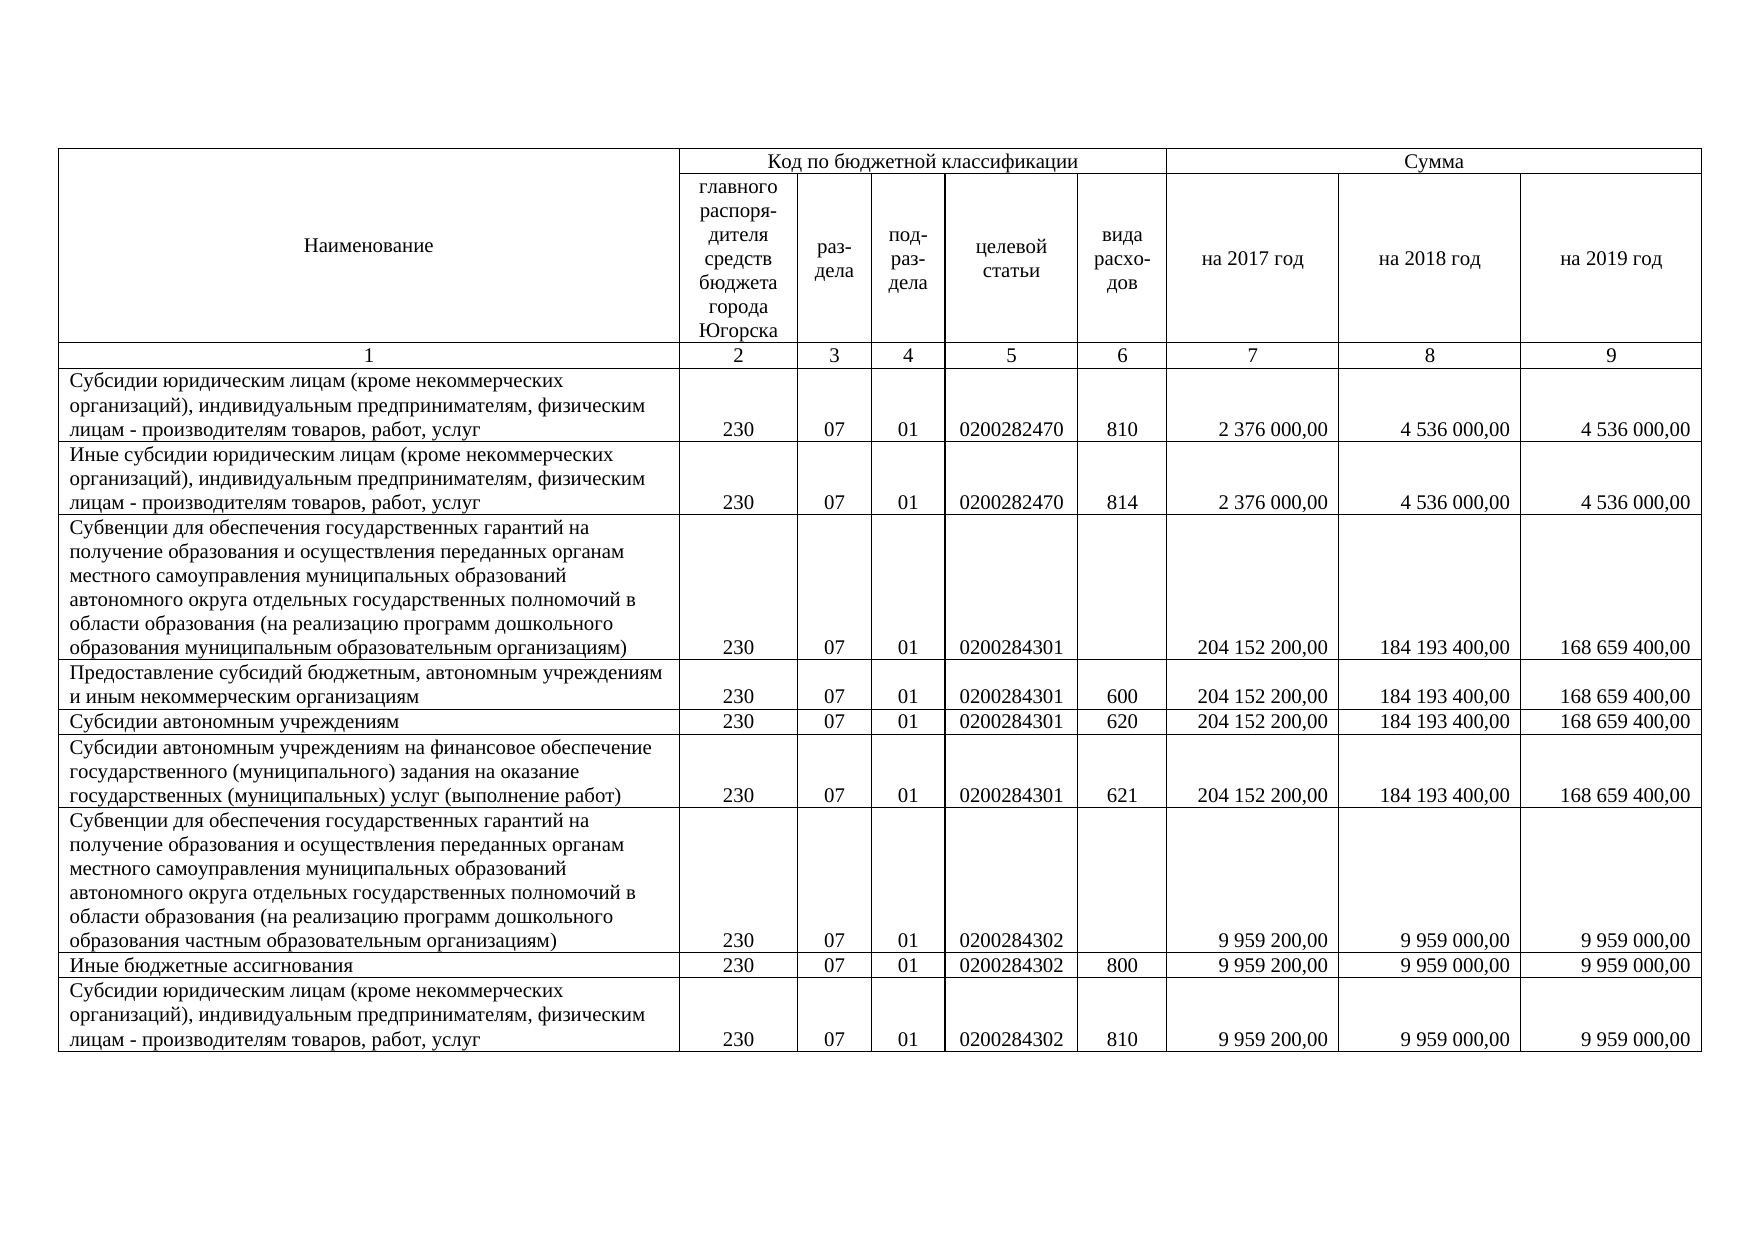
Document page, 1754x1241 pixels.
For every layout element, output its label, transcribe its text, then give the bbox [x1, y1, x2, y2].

table_cell на 2019 год [1521, 174, 1701, 342]
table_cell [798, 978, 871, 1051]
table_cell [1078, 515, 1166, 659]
table_header Код по бюджетной классификации [680, 149, 1166, 173]
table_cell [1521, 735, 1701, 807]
table_cell 7 [1167, 343, 1338, 367]
table_cell 9 [1521, 343, 1701, 367]
table_cell вида расхо-дов [1078, 174, 1166, 342]
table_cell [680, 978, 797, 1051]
table_header Наименование [59, 149, 679, 342]
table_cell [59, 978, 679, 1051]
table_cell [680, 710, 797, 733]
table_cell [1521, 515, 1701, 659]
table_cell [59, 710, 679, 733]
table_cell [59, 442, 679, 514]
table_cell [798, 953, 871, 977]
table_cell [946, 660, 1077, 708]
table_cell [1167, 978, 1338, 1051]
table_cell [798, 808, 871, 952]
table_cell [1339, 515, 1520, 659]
table_cell главного распоря-дителя средств бюджета города Югорска [680, 174, 797, 342]
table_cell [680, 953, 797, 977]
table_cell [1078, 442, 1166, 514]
table_cell 5 [946, 343, 1077, 367]
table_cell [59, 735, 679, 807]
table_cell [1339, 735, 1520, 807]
table_cell на 2017 год [1167, 174, 1338, 342]
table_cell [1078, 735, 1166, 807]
table_cell под-раз-дела [872, 174, 944, 342]
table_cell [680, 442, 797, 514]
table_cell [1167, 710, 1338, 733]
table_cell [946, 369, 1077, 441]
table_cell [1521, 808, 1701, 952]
table_cell 3 [798, 343, 871, 367]
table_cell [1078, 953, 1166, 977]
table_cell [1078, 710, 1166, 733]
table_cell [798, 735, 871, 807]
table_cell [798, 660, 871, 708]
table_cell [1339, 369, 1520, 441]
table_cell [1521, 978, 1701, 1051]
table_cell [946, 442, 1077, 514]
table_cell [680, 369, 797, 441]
table_cell 2 [680, 343, 797, 367]
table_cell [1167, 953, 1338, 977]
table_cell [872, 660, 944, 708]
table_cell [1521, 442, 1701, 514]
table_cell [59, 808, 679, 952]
table_cell целевой статьи [946, 174, 1077, 342]
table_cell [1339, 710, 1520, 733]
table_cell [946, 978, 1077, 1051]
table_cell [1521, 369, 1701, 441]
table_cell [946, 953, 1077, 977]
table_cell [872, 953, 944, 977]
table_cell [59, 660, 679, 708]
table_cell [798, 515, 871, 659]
table_cell 8 [1339, 343, 1520, 367]
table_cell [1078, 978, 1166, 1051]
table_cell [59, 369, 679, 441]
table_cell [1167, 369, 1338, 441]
table_cell на 2018 год [1339, 174, 1520, 342]
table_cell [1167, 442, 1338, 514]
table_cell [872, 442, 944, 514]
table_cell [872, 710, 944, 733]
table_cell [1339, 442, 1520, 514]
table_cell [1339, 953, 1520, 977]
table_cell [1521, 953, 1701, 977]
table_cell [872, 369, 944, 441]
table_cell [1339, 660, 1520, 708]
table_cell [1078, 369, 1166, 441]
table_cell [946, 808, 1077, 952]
table_cell 4 [872, 343, 944, 367]
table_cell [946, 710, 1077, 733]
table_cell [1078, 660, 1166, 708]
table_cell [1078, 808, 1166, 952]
table_cell 1 [59, 343, 679, 367]
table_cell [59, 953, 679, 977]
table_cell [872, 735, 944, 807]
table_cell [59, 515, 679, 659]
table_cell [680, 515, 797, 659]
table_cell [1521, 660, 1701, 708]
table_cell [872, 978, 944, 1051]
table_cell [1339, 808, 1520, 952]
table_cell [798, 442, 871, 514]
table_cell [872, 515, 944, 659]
table_header Сумма [1167, 149, 1701, 173]
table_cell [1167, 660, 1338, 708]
table_cell раз-дела [798, 174, 871, 342]
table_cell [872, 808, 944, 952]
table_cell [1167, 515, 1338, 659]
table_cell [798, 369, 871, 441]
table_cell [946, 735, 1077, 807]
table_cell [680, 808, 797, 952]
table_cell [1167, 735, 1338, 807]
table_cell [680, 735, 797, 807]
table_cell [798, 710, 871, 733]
table_cell 6 [1078, 343, 1166, 367]
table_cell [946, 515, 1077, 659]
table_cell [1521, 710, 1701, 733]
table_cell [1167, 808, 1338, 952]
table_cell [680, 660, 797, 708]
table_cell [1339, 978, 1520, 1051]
